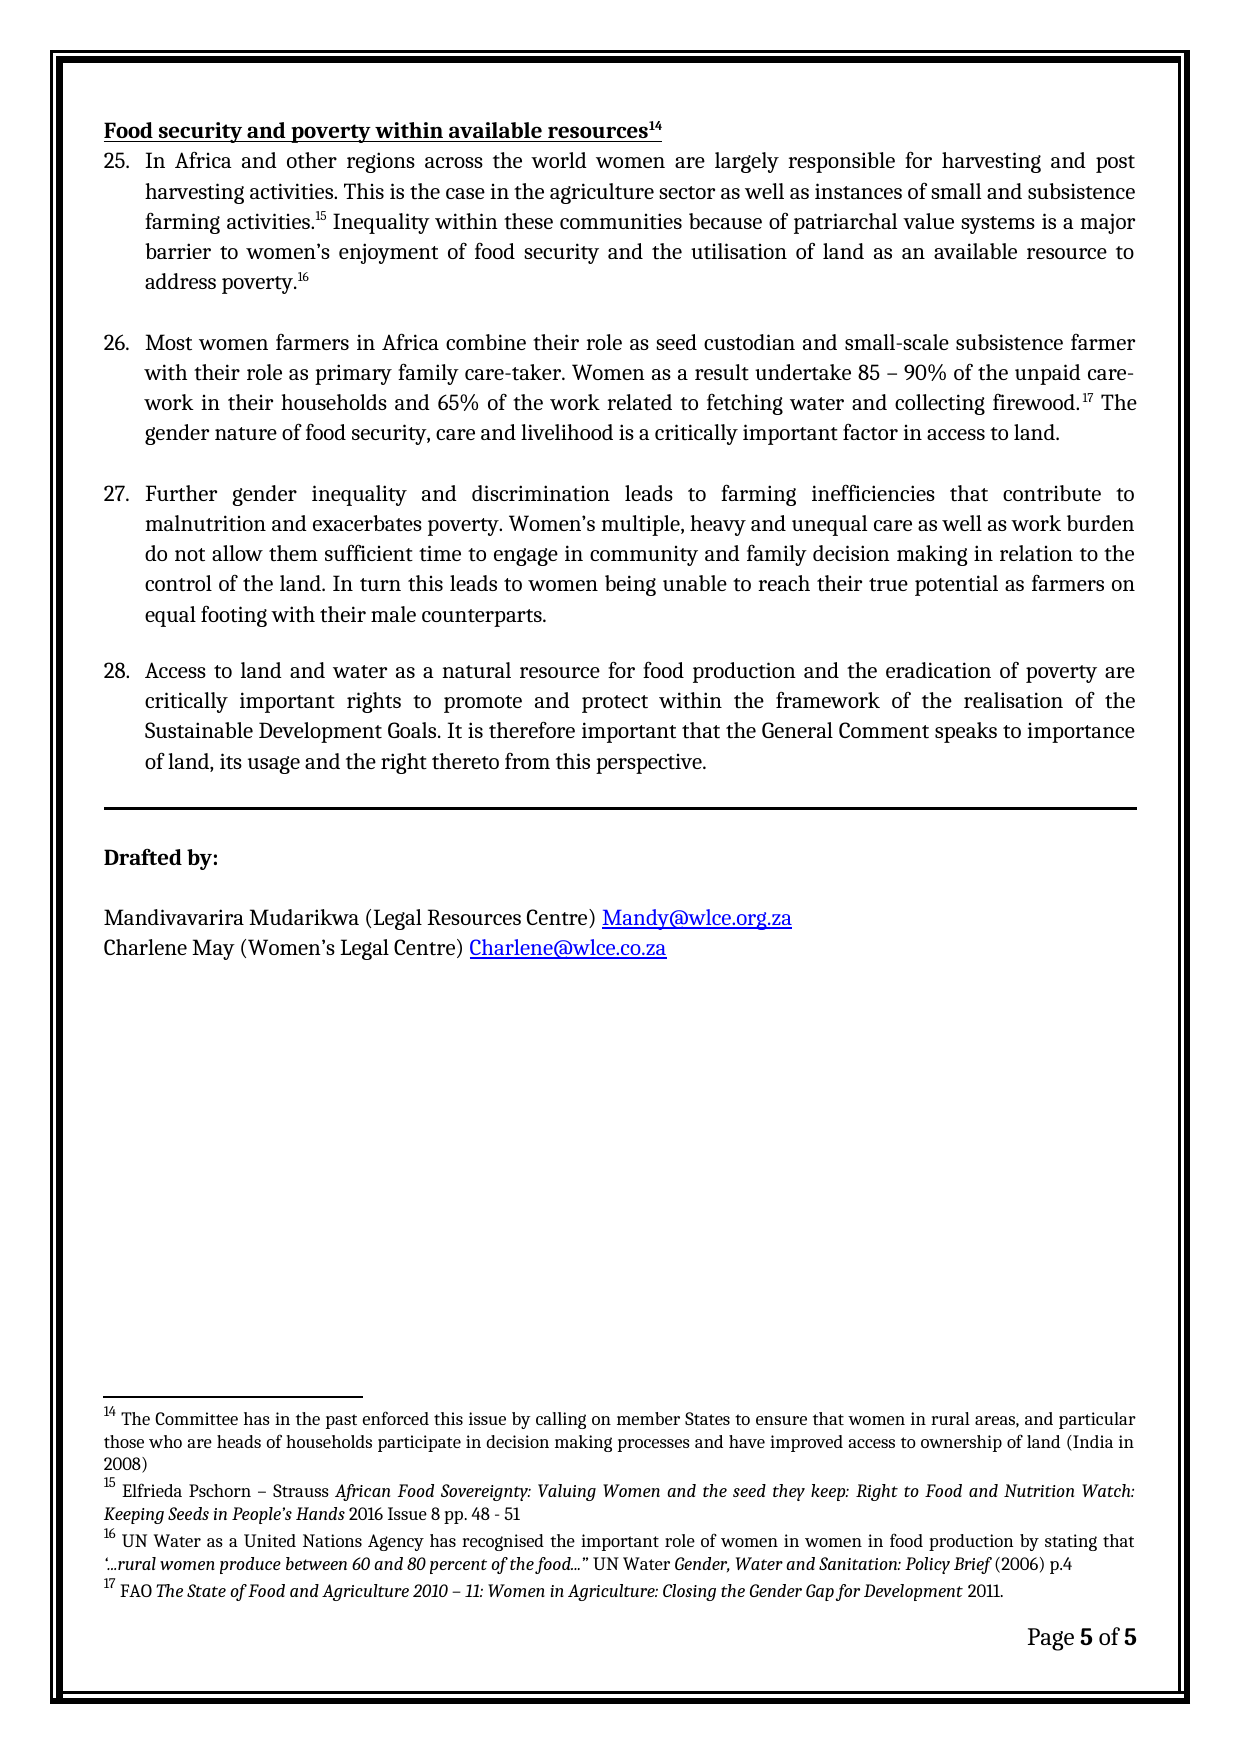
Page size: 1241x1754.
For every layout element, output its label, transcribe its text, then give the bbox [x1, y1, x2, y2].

text Charlene May (Women’s Legal Centre) Charlene@wlce.co.za [103, 935, 1137, 961]
text Mandivavarira Mudarikwa (Legal Resources Centre) Mandy@wlce.org.za [103, 905, 1137, 931]
text Food security and poverty within available resources [103, 118, 1137, 144]
text Drafted by: [103, 844, 1137, 871]
list Most women farmers in Africa combine their role as seed custodian and small-scale subsistence farmer with their role as primary family care-taker. Women as a result undertake 85 – 90% of the unpaid care-work in their households and 65% of the work related to fetching water and collecting firewood. The gender nature of food security, care and livelihood is a critically important factor in access to land. [103, 329, 1137, 446]
list Access to land and water as a natural resource for food production and the eradication of poverty are critically important rights to promote and protect within the framework of the realisation of the Sustainable Development Goals. It is therefore important that the General Comment speaks to importance of land, its usage and the right thereto from this perspective. [103, 658, 1137, 775]
list In Africa and other regions across the world women are largely responsible for harvesting and post harvesting activities. This is the case in the agriculture sector as well as instances of small and subsistence farming activities. Inequality within these communities because of patriarchal value systems is a major barrier to women’s enjoyment of food security and the utilisation of land as an available resource to address poverty. [103, 148, 1137, 295]
list Further gender inequality and discrimination leads to farming inefficiencies that contribute to malnutrition and exacerbates poverty. Women’s multiple, heavy and unequal care as well as work burden do not allow them sufficient time to engage in community and family decision making in relation to the control of the land. In turn this leads to women being unable to reach their true potential as farmers on equal footing with their male counterparts. [103, 481, 1137, 628]
